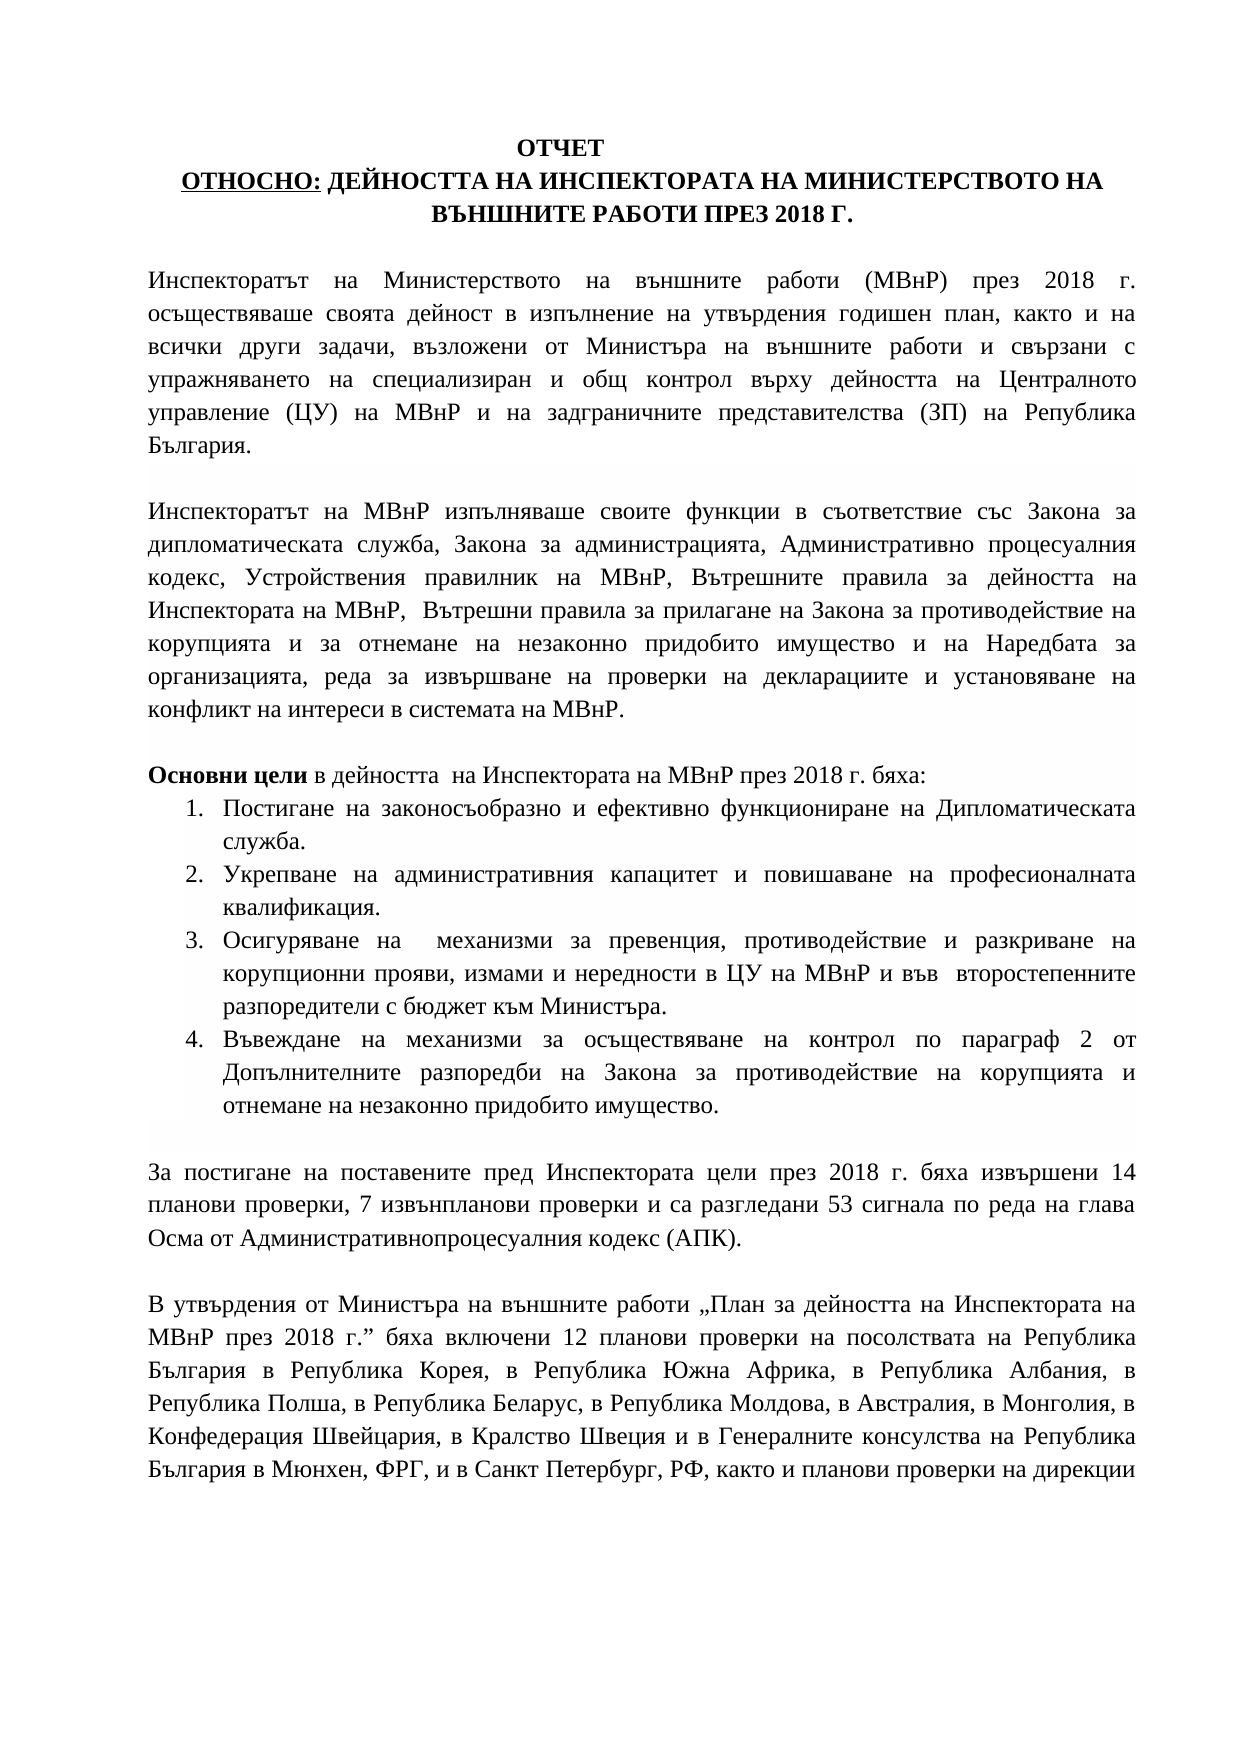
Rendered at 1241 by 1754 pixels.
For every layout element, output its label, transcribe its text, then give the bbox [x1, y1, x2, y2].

list Укрепване на административния капацитет и повишаване на професионалната квалификация. [185, 859, 1137, 921]
text Инспекторатът на МВнР изпълняваше своите функции в съответствие със Закона за дипломатическата служба, Закона за администрацията, Административно процесуалния кодекс, Устройствения правилник на МВнР, Вътрешните правила за дейността на Инспектората на МВнР, Вътрешни правила за прилагане на Закона за противодействие на корупцията и за отнемане на незаконно придобито имущество и на Наредбата за организацията, реда за извършване на проверки на декларациите и установяване на конфликт на интереси в системата на МВнР. [148, 496, 1137, 723]
text ОТНОСНО: ДЕЙНОСТТА НА ИНСПЕКТОРАТА НА МИНИСТЕРСТВОТО НА ВЪНШНИТЕ РАБОТИ ПРЕЗ 2018 Г. [148, 166, 1137, 228]
list Въвеждане на механизми за осъществяване на контрол по параграф 2 от Допълнителните разпоредби на Закона за противодействие на корупцията и отнемане на незаконно придобито имущество. [185, 1024, 1137, 1119]
text Основни цели в дейността на Инспектората на МВнР през 2018 г. бяха: [148, 760, 1137, 789]
list Постигане на законосъобразно и ефективно функциониране на Дипломатическата служба. [185, 793, 1137, 855]
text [148, 1289, 1137, 1482]
text За постигане на поставените пред Инспектората цели през 2018 г. бяха извършени 14 планови проверки, 7 извънпланови проверки и са разгледани 53 сигнала по реда на глава Осма от Административнопроцесуалния кодекс (АПК). [148, 1157, 1137, 1251]
text Инспекторатът на Министерството на външните работи (МВнР) през 2018 г. осъществяваше своята дейност в изпълнение на утвърдения годишен план, както и на всички други задачи, възложени от Министъра на външните работи и свързани с упражняването на специализиран и общ контрол върху дейността на Централното управление (ЦУ) на МВнР и на задграничните представителства (ЗП) на Република България. [148, 265, 1137, 459]
list Осигуряване на механизми за превенция, противодействие и разкриване на корупционни прояви, измами и нередности в ЦУ на МВнР и във второстепенните разпоредители с бюджет към Министъра. [185, 925, 1137, 1020]
text ОТЧЕТ [516, 133, 1137, 162]
